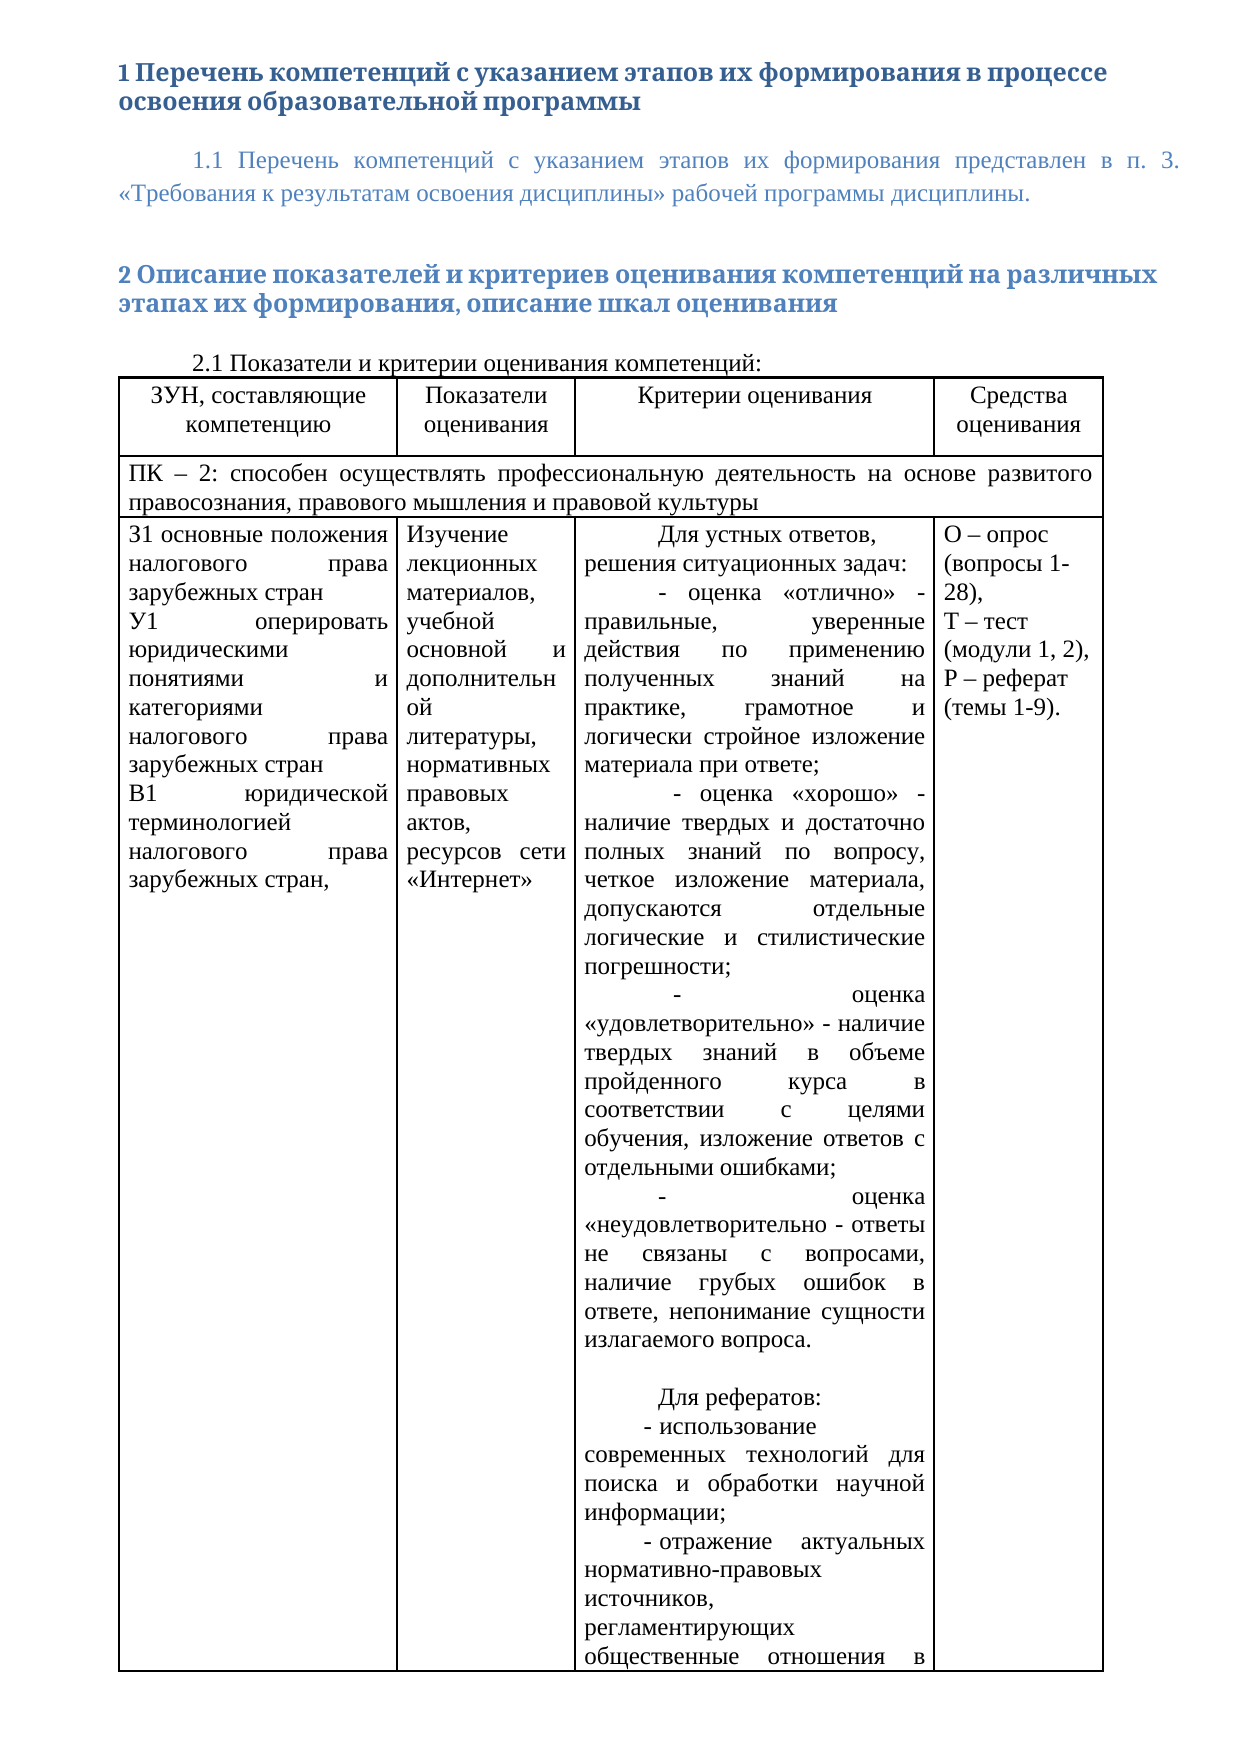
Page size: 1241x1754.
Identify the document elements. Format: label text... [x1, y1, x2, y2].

text 2.1 Показатели и критерии оценивания компетенций: [118, 348, 1181, 376]
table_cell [398, 518, 574, 1669]
table_header Показатели оценивания [398, 379, 574, 455]
text 2 Описание показателей и критериев оценивания компетенций на различных этапах их формирования, описание шкал оценивания [118, 261, 1181, 319]
text 1.1 Перечень компетенций с указанием этапов их формирования представлен в п. 3. «Требования к результатам освоения дисциплины» рабочей программы дисциплины. [118, 145, 1181, 207]
text 1 Перечень компетенций с указанием этапов их формирования в процессе освоения образовательной программы [118, 59, 1181, 117]
table_cell ПК – 2: способен осуществлять профессиональную деятельность на основе развитого правосознания, правового мышления и правовой культуры [120, 457, 1102, 516]
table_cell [120, 518, 396, 1669]
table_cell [935, 518, 1102, 1669]
table_header ЗУН, составляющие компетенцию [120, 379, 396, 455]
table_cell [576, 518, 933, 1669]
table_header Средства оценивания [935, 379, 1102, 455]
table_header Критерии оценивания [576, 379, 933, 455]
